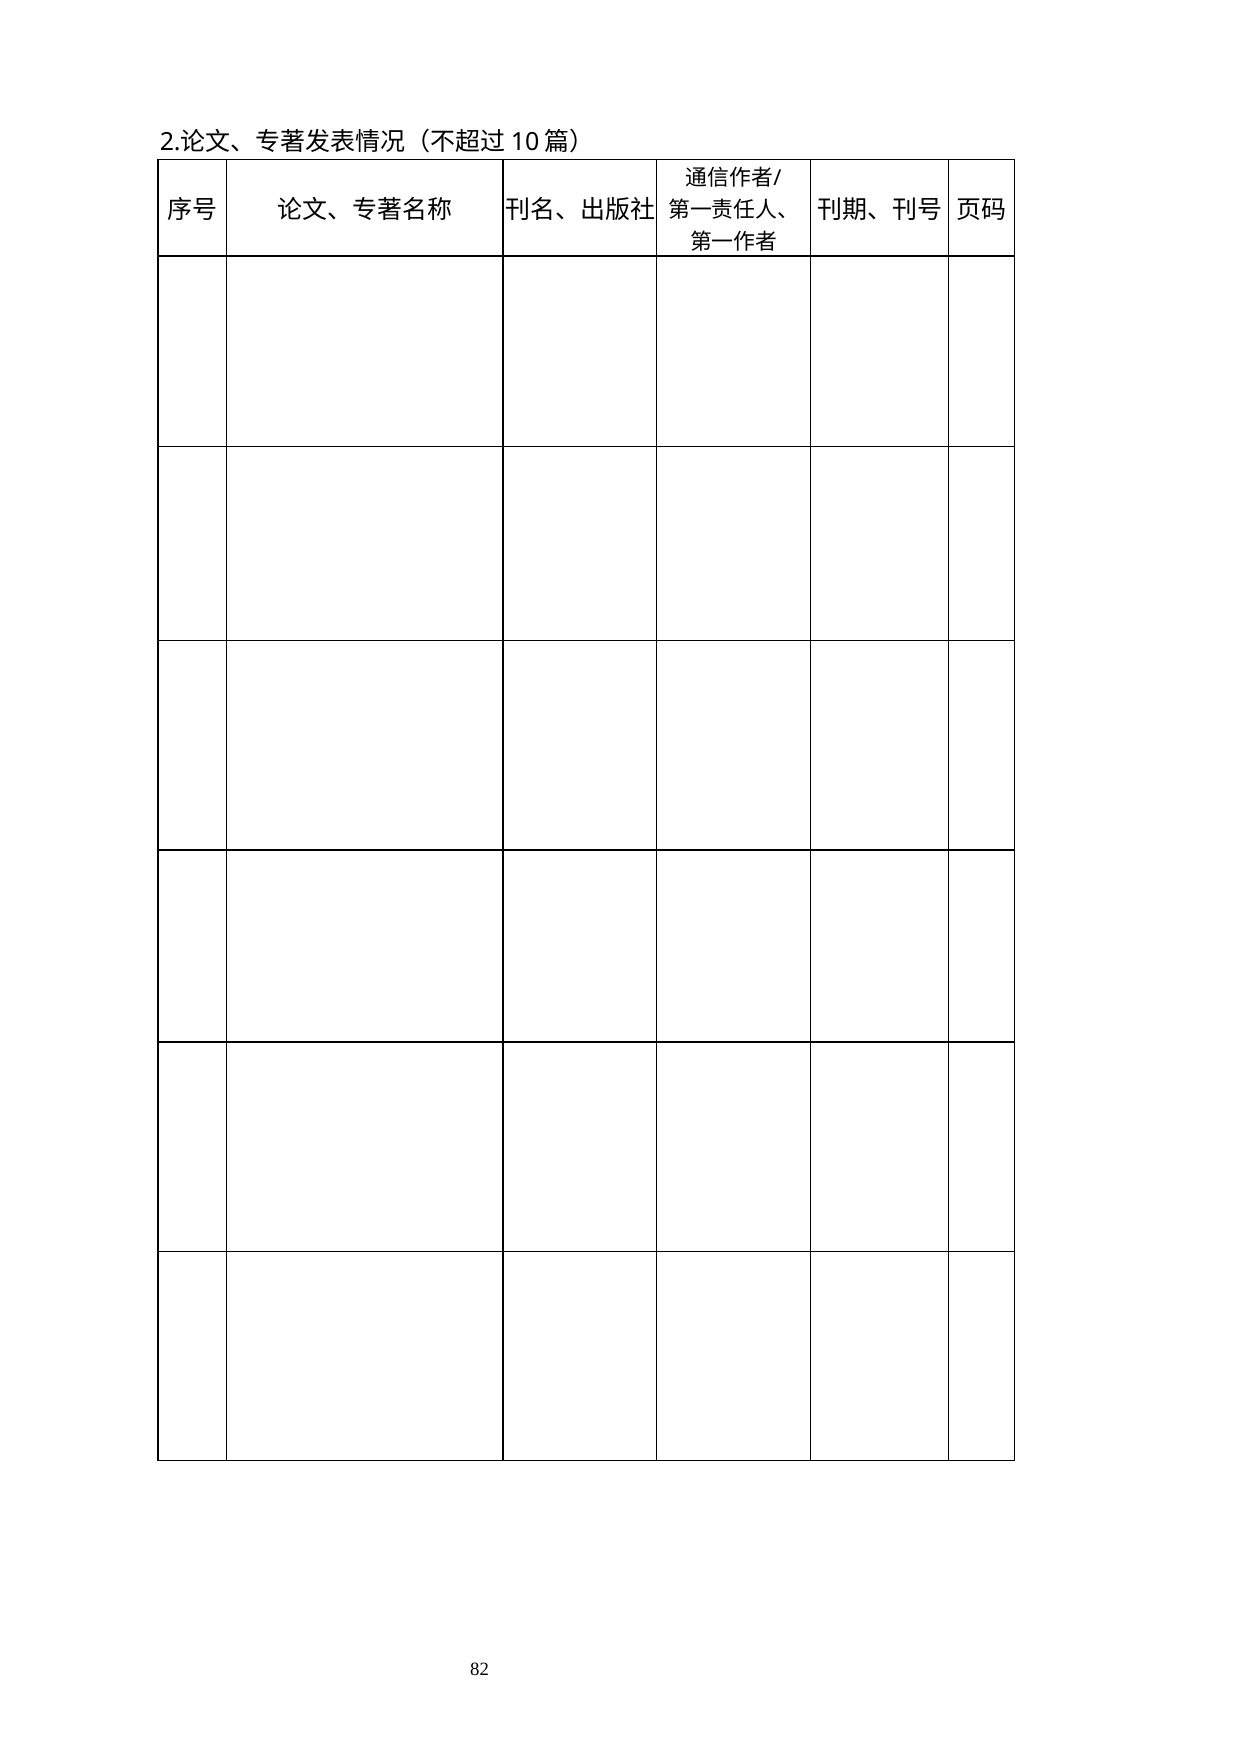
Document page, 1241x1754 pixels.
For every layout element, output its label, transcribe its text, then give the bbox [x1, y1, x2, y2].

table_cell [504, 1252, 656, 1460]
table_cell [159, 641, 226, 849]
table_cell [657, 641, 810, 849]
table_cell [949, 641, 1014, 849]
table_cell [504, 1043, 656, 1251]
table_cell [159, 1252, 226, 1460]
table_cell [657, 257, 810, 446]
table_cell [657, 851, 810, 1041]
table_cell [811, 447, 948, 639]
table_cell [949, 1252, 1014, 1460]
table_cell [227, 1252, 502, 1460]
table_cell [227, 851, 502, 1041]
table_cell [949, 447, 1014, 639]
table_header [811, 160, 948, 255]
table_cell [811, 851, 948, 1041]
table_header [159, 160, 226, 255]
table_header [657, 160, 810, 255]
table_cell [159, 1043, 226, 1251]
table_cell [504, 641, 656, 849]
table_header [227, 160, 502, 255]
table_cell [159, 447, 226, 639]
text 2.论文、专著发表情况（不超过10篇） [159, 118, 1081, 159]
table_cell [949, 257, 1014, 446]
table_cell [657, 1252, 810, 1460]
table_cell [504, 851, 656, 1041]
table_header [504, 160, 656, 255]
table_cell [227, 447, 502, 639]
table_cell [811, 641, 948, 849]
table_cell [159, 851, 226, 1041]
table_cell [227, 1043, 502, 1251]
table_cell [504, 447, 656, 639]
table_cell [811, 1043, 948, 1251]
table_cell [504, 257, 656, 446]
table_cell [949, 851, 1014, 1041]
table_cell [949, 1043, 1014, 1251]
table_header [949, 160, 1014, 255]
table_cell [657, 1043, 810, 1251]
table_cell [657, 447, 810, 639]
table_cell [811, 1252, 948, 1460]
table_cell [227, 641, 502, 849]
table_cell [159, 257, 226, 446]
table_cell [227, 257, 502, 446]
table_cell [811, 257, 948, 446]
